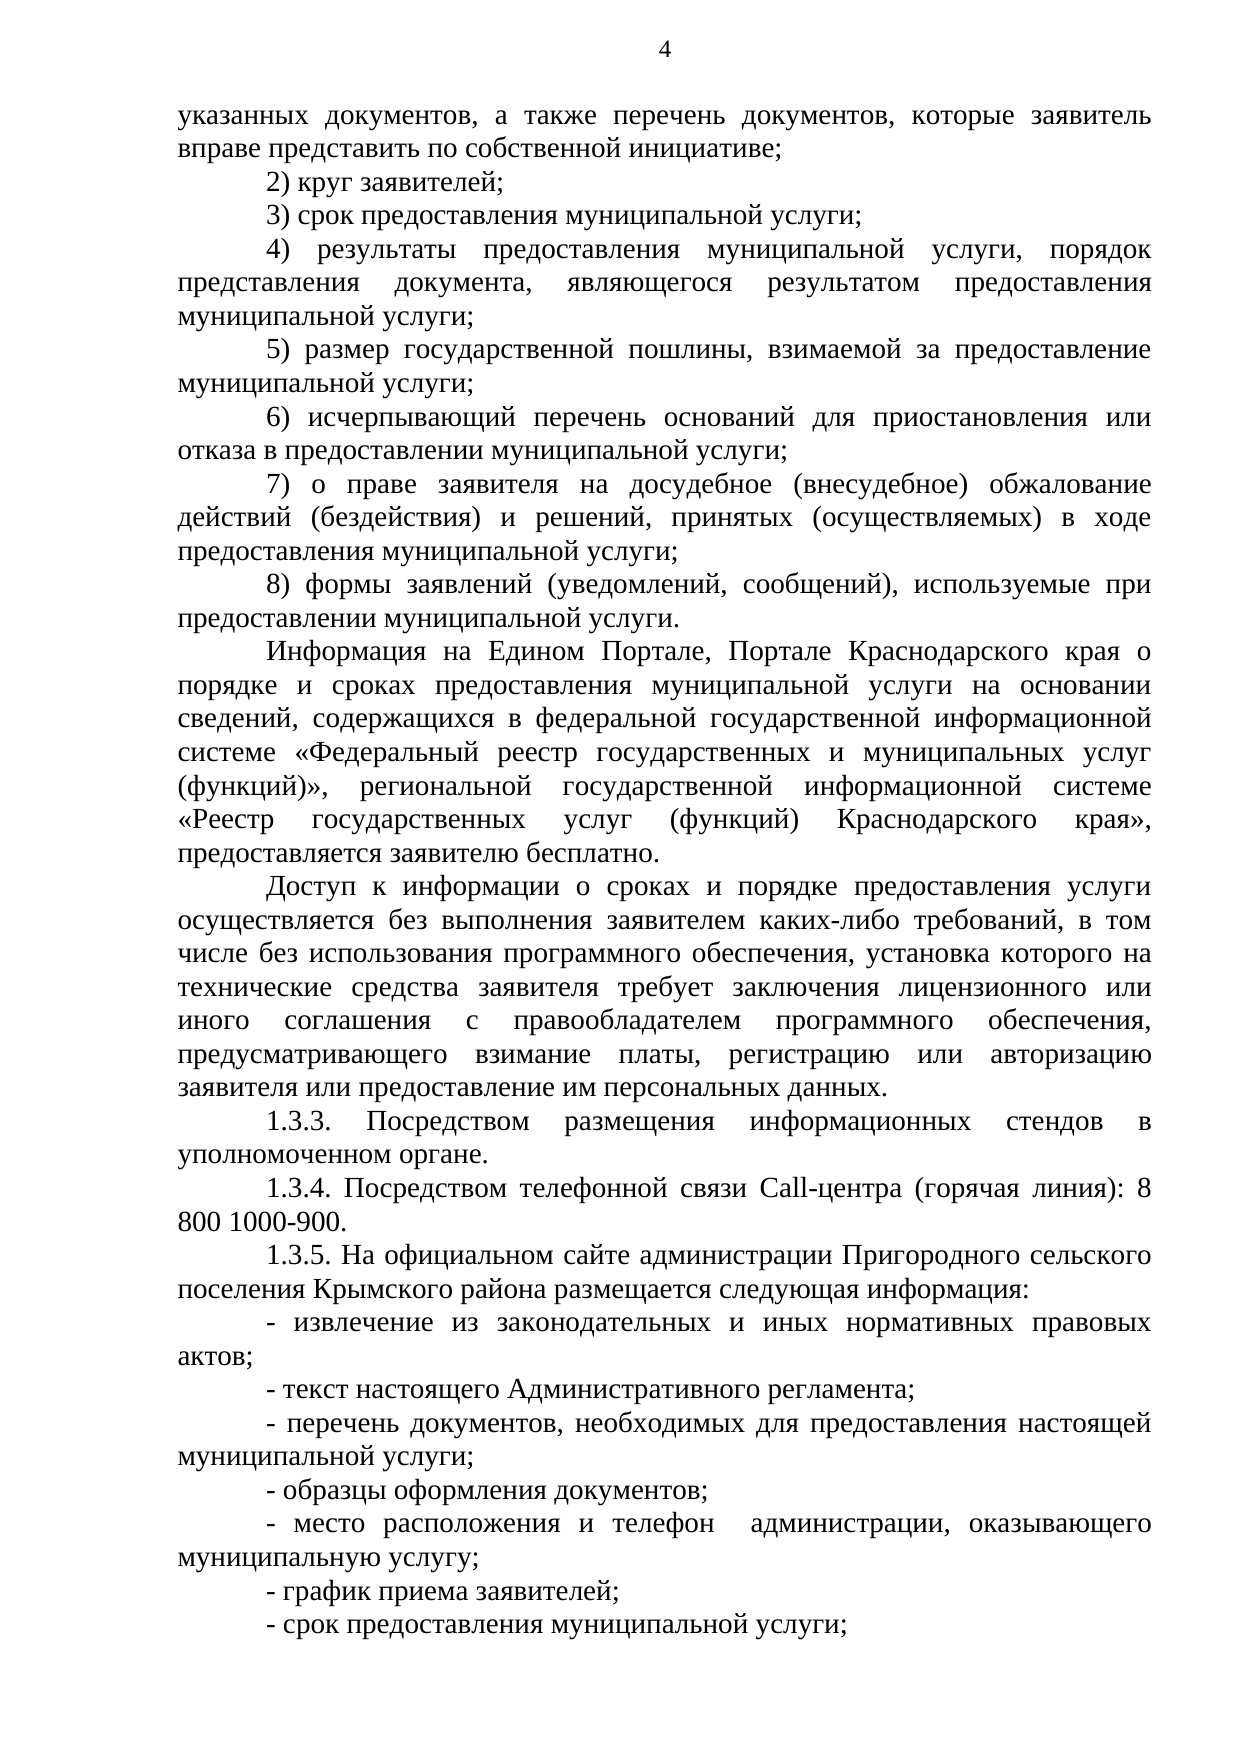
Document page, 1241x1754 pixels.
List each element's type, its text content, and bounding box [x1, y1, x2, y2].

text 4) результаты предоставления муниципальной услуги, порядок представления документа, являющегося результатом предоставления муниципальной услуги; [177, 231, 1152, 332]
text - график приема заявителей; [177, 1573, 1152, 1606]
text 7) о праве заявителя на досудебное (внесудебное) обжалование действий (бездействия) и решений, принятых (осуществляемых) в ходе предоставления муниципальной услуги; [177, 466, 1152, 566]
text - место расположения и телефон администрации, оказывающего муниципальную услугу; [177, 1506, 1152, 1573]
text 1.3.3. Посредством размещения информационных стендов в уполномоченном органе. [177, 1103, 1152, 1170]
text - образцы оформления документов; [177, 1472, 1152, 1506]
text 6) исчерпывающий перечень оснований для приостановления или отказа в предоставлении муниципальной услуги; [177, 399, 1152, 466]
text - перечень документов, необходимых для предоставления настоящей муниципальной услуги; [177, 1405, 1152, 1472]
text Доступ к информации о сроках и порядке предоставления услуги осуществляется без выполнения заявителем каких-либо требований, в том числе без использования программного обеспечения, установка которого на технические средства заявителя требует заключения лицензионного или иного соглашения с правообладателем программного обеспечения, предусматривающего взимание платы, регистрацию или авторизацию заявителя или предоставление им персональных данных. [177, 868, 1152, 1103]
text - срок предоставления муниципальной услуги; [177, 1606, 1152, 1640]
text 5) размер государственной пошлины, взимаемой за предоставление муниципальной услуги; [177, 332, 1152, 399]
text - извлечение из законодательных и иных нормативных правовых актов; [177, 1304, 1152, 1371]
text Информация на Едином Портале, Портале Краснодарского края о порядке и сроках предоставления муниципальной услуги на основании сведений, содержащихся в федеральной государственной информационной системе «Федеральный реестр государственных и муниципальных услуг (функций)», региональной государственной информационной системе «Реестр государственных услуг (функций) Краснодарского края», предоставляется заявителю бесплатно. [177, 633, 1152, 868]
text 8) формы заявлений (уведомлений, сообщений), используемые при предоставлении муниципальной услуги. [177, 566, 1152, 633]
text 1.3.5. На официальном сайте администрации Пригородного сельского поселения Крымского района размещается следующая информация: [177, 1237, 1152, 1304]
text 3) срок предоставления муниципальной услуги; [177, 197, 1152, 231]
text - текст настоящего Административного регламента; [177, 1371, 1152, 1405]
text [177, 97, 1152, 164]
text 1.3.4. Посредством телефонной связи Call-центра (горячая линия): 8 800 1000-900. [177, 1170, 1152, 1237]
text 2) круг заявителей; [177, 164, 1152, 197]
